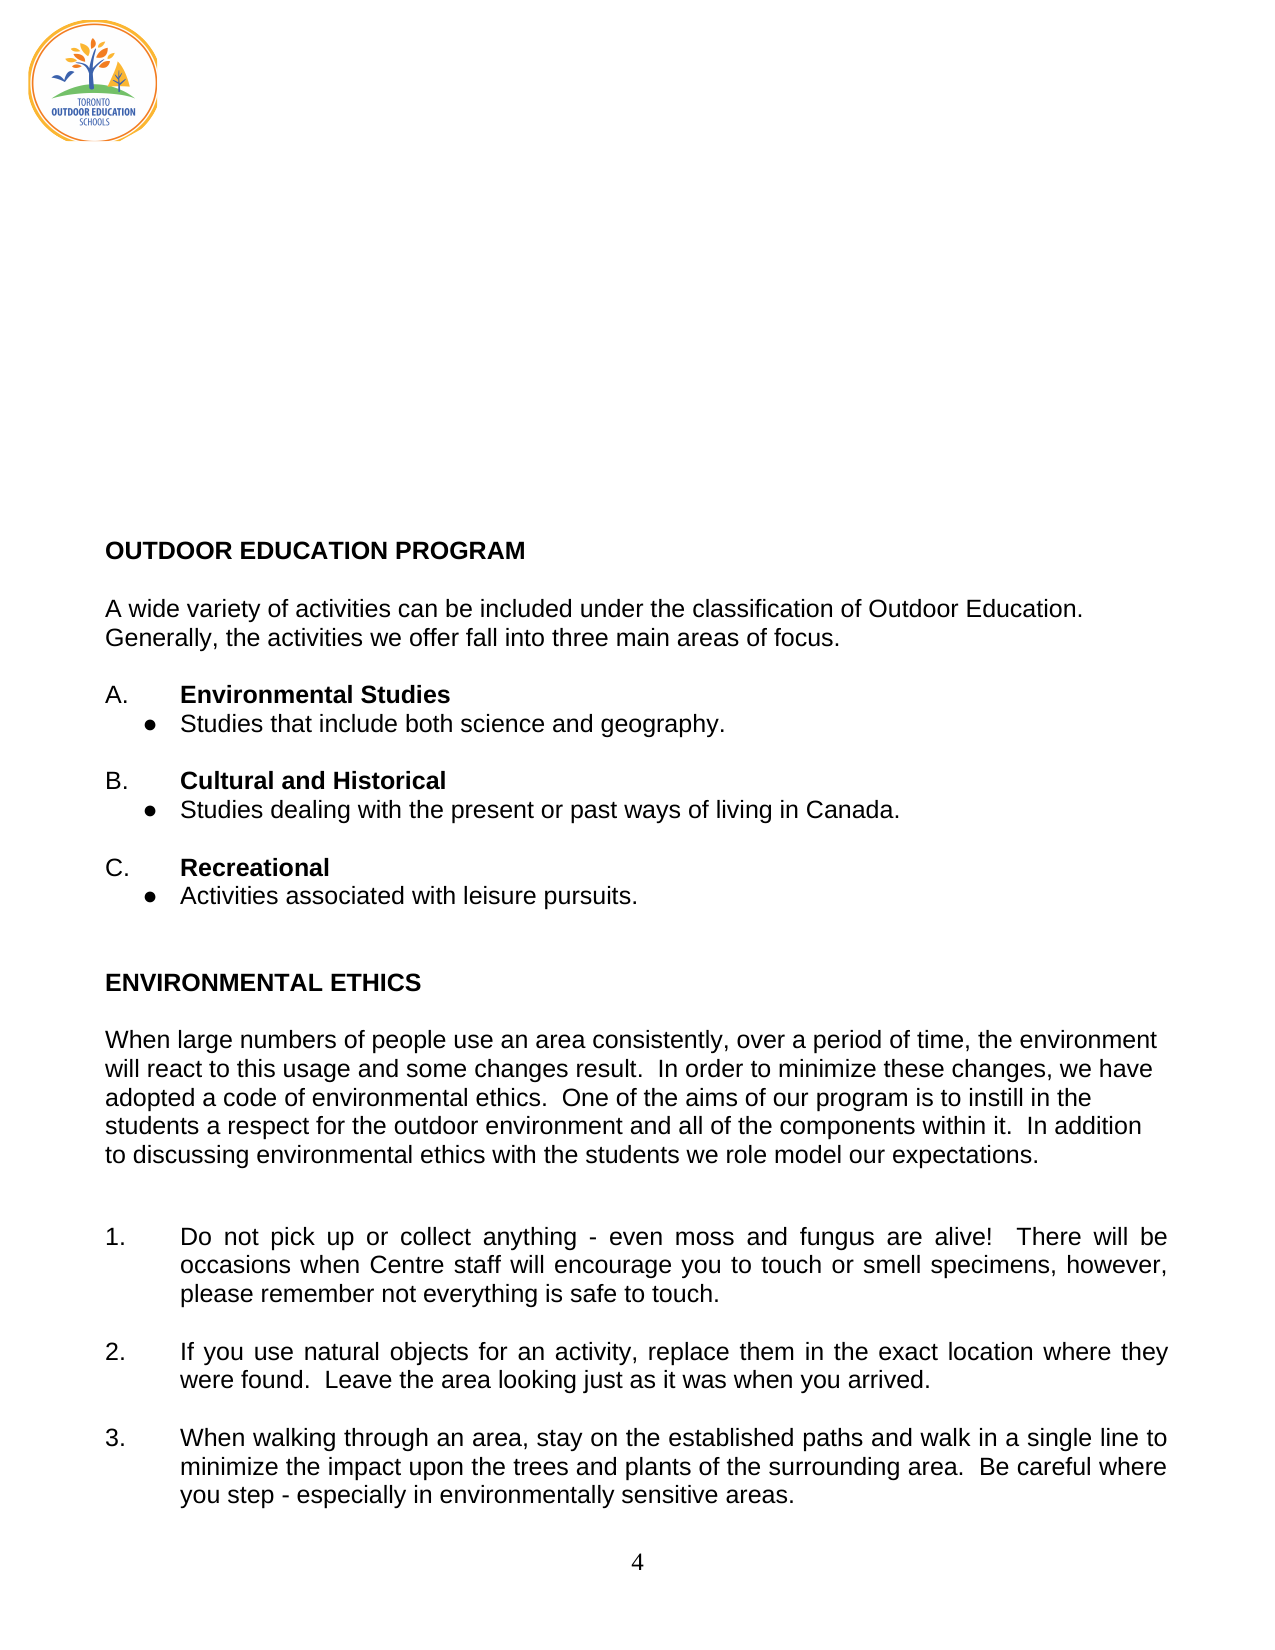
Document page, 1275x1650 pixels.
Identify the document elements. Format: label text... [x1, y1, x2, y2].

list Studies that include both science and geography. [142, 709, 1170, 737]
list Studies dealing with the present or past ways of living in Canada. [142, 795, 1170, 824]
list Activities associated with leisure pursuits. [142, 881, 1170, 910]
text A wide variety of activities can be included under the classification of Outdoor Education. Generally, the activities we offer fall into three main areas of focus. [105, 594, 1170, 651]
list If you use natural objects for an activity, replace them in the exact location where they were found. Leave the area looking just as it was when you arrived. [105, 1336, 1170, 1394]
list Do not pick up or collect anything - even moss and fungus are alive! There will be occasions when Centre staff will encourage you to touch or smell specimens, however, please remember not everything is safe to touch. [105, 1221, 1170, 1308]
text OUTDOOR EDUCATION PROGRAM [105, 536, 1170, 565]
text ENVIRONMENTAL ETHICS [105, 967, 1170, 996]
text A. Environmental Studies [105, 680, 1170, 709]
text When large numbers of people use an area consistently, over a period of time, the environment will react to this usage and some changes result. In order to minimize these changes, we have adopted a code of environmental ethics. One of the aims of our program is to instill in the students a respect for the outdoor environment and all of the components within it. In addition to discussing environmental ethics with the students we role model our expectations. [105, 1025, 1170, 1169]
picture [27, 20, 157, 141]
text C. Recreational [105, 852, 1170, 881]
list When walking through an area, stay on the established paths and walk in a single line to minimize the impact upon the trees and plants of the surrounding area. Be careful where you step - especially in environmentally sensitive areas. [105, 1423, 1170, 1509]
text B. Cultural and Historical [105, 766, 1170, 795]
